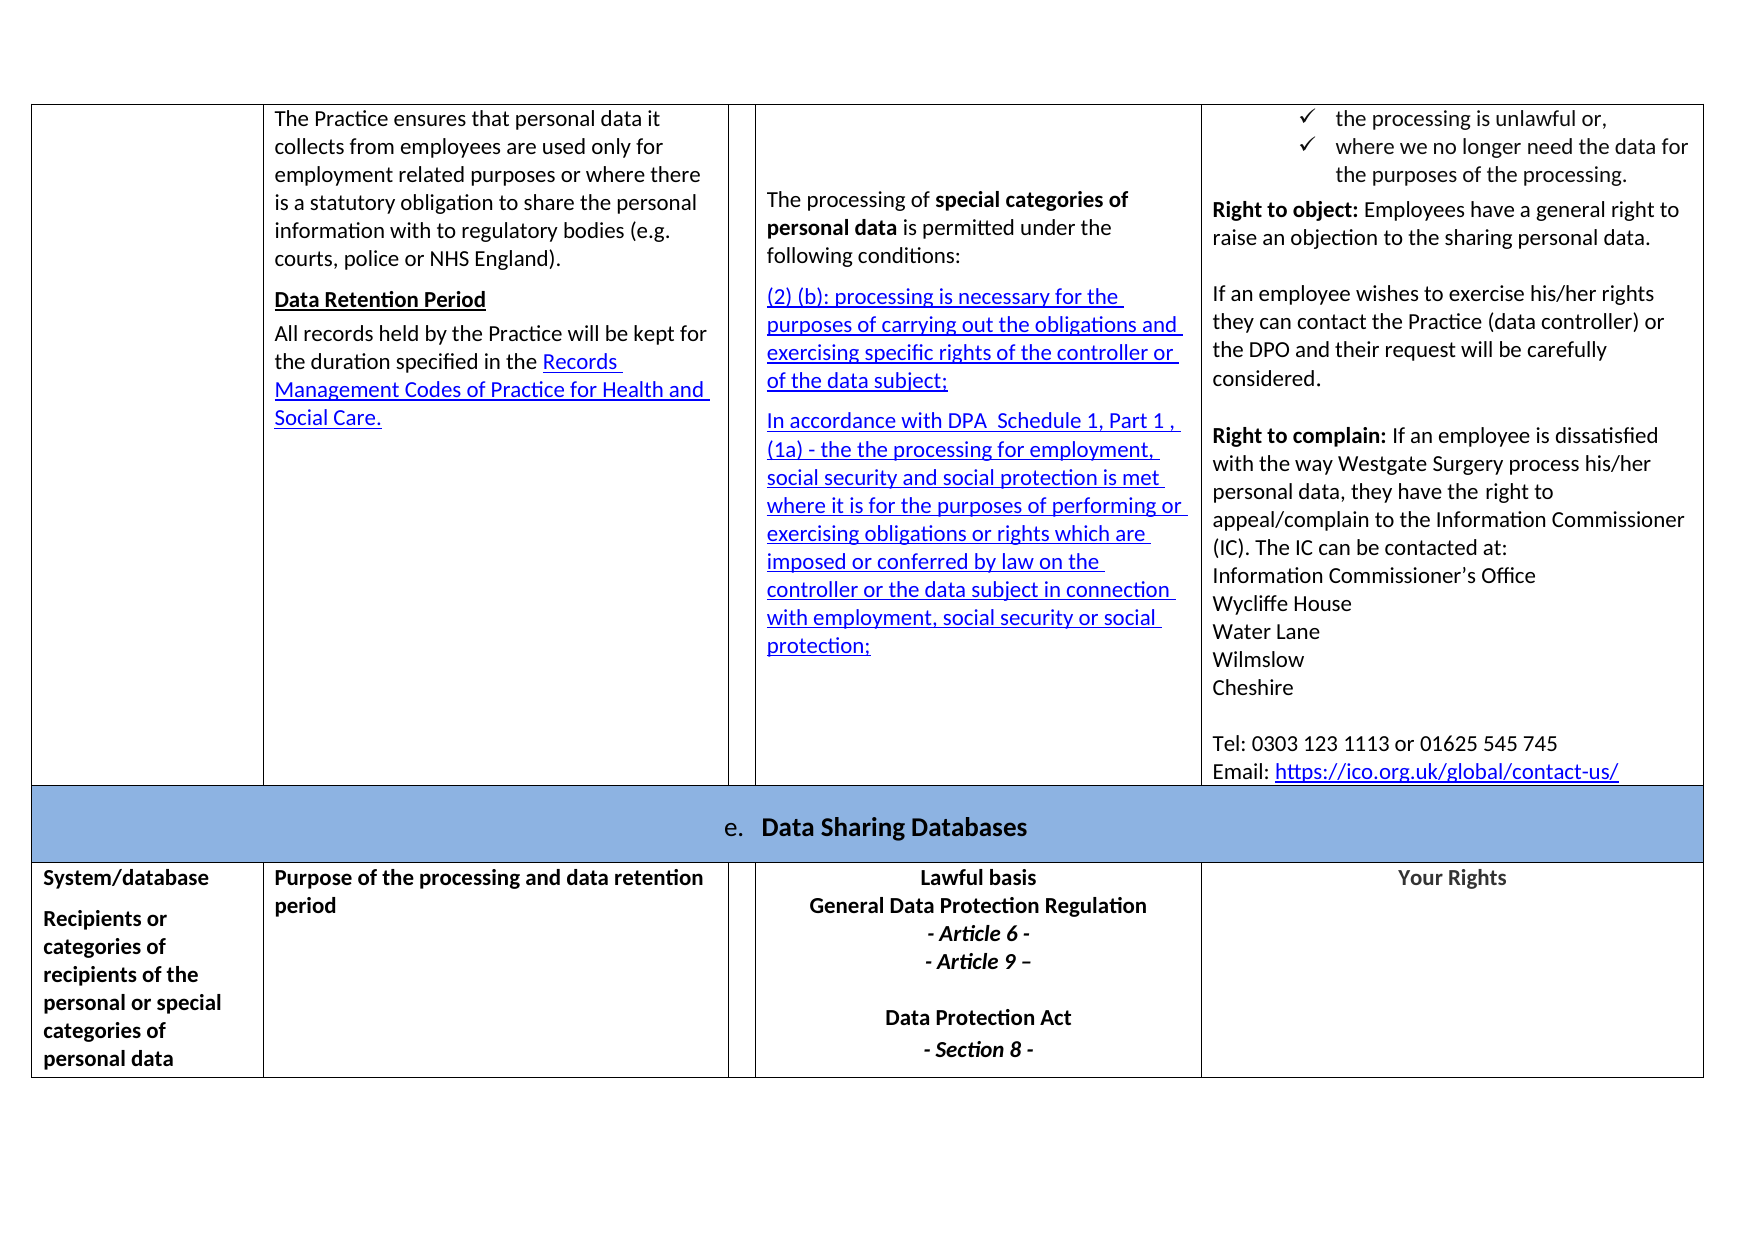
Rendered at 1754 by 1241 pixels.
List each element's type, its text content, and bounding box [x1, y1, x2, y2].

table_cell [729, 863, 755, 1077]
table_cell Data Sharing Databases [32, 786, 1703, 862]
table_cell [729, 105, 755, 785]
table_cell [756, 105, 1201, 785]
table_cell Your Rights [1202, 863, 1703, 1077]
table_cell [264, 105, 728, 785]
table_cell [1202, 105, 1703, 785]
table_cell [32, 863, 263, 1077]
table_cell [32, 105, 263, 785]
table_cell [264, 863, 728, 1077]
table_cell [756, 863, 1201, 1077]
